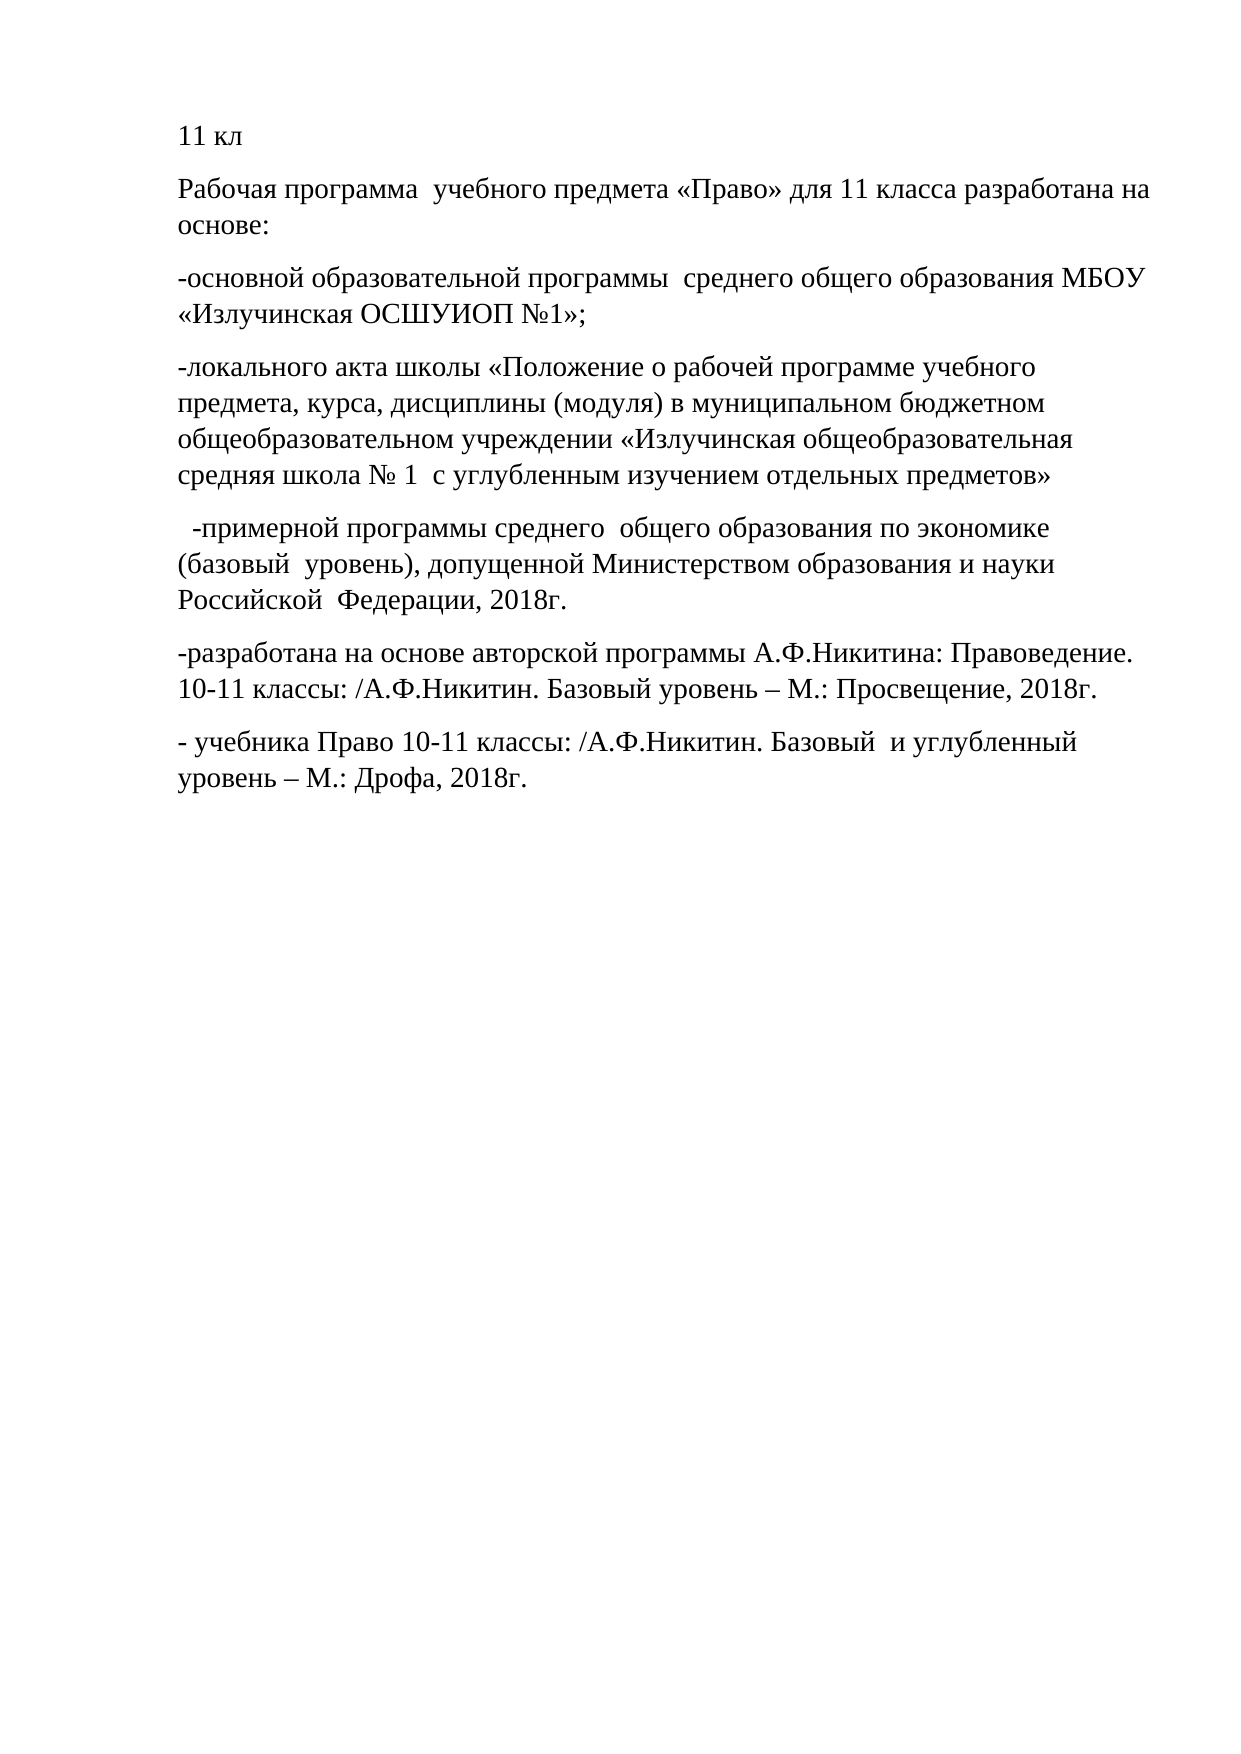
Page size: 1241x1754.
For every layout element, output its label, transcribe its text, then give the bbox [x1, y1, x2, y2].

text - учебника Право 10-11 классы: /А.Ф.Никитин. Базовый и углубленный уровень – М.: Дрофа, 2018г. [177, 724, 1152, 794]
text -примерной программы среднего общего образования по экономике (базовый уровень), допущенной Министерством образования и науки Российской Федерации, 2018г. [177, 510, 1152, 616]
text -разработана на основе авторской программы А.Ф.Никитина: Правоведение. 10-11 классы: /А.Ф.Никитин. Базовый уровень – М.: Просвещение, 2018г. [177, 635, 1152, 705]
text -основной образовательной программы среднего общего образования МБОУ «Излучинская ОСШУИОП №1»; [177, 260, 1152, 329]
text Рабочая программа учебного предмета «Право» для 11 класса разработана на основе: [177, 171, 1152, 241]
text 11 кл [177, 118, 1152, 152]
text -локального акта школы «Положение о рабочей программе учебного предмета, курса, дисциплины (модуля) в муниципальном бюджетном общеобразовательном учреждении «Излучинская общеобразовательная средняя школа № 1 с углубленным изучением отдельных предметов» [177, 349, 1152, 491]
